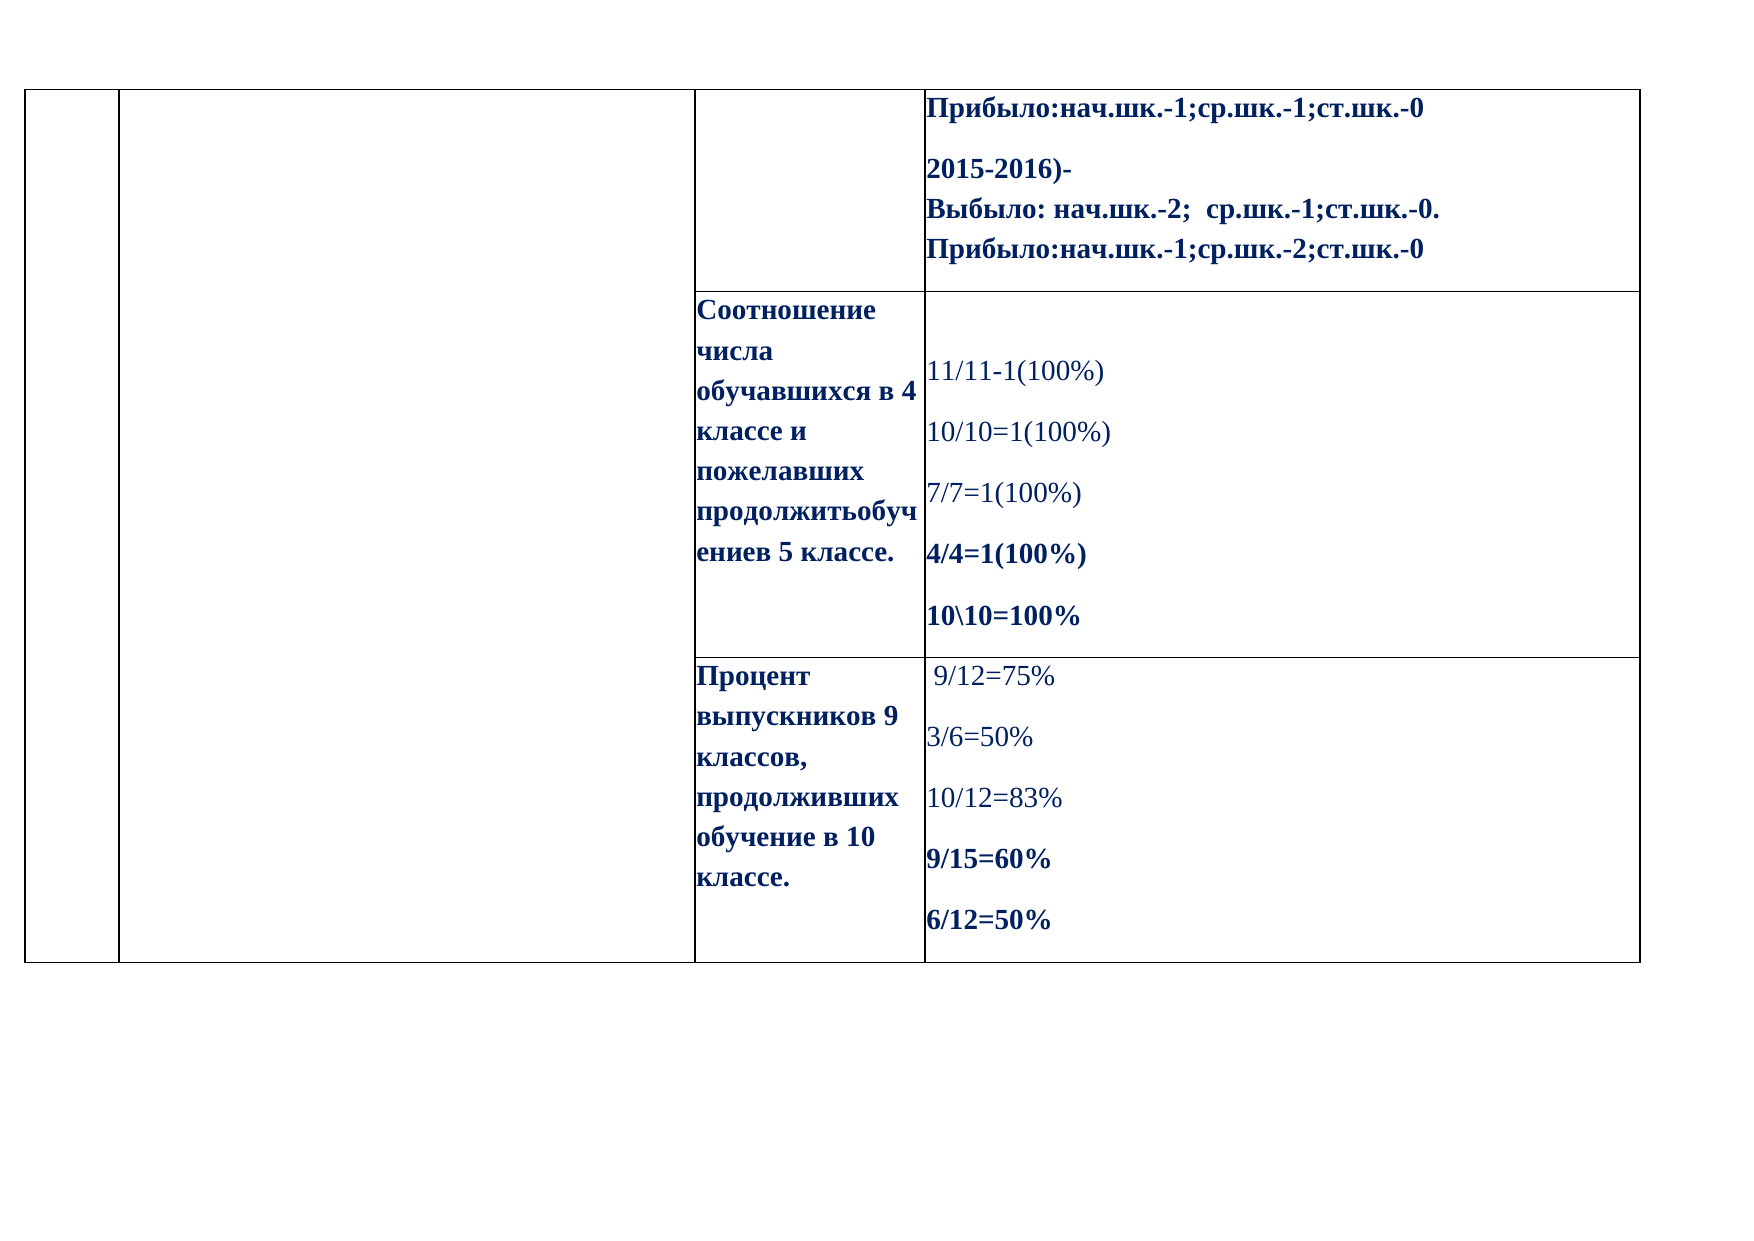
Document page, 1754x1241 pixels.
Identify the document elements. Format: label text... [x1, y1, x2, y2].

table_cell 9/12=75% 3/6=50% 10/12=83% 9/15=60% 6/12=50% [926, 658, 1639, 962]
table_cell 11/11-1(100%) 10/10=1(100%) 7/7=1(100%) 4/4=1(100%) 10\10=100% [926, 292, 1639, 657]
table_cell Процент выпускников 9 классов, продолживших обучение в 10 классе. [696, 658, 924, 962]
table_cell Соотношение числа обучавшихся в 4 классе и пожелавших продолжитьобучениев 5 классе. [696, 292, 924, 657]
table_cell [696, 90, 924, 291]
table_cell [926, 90, 1639, 291]
